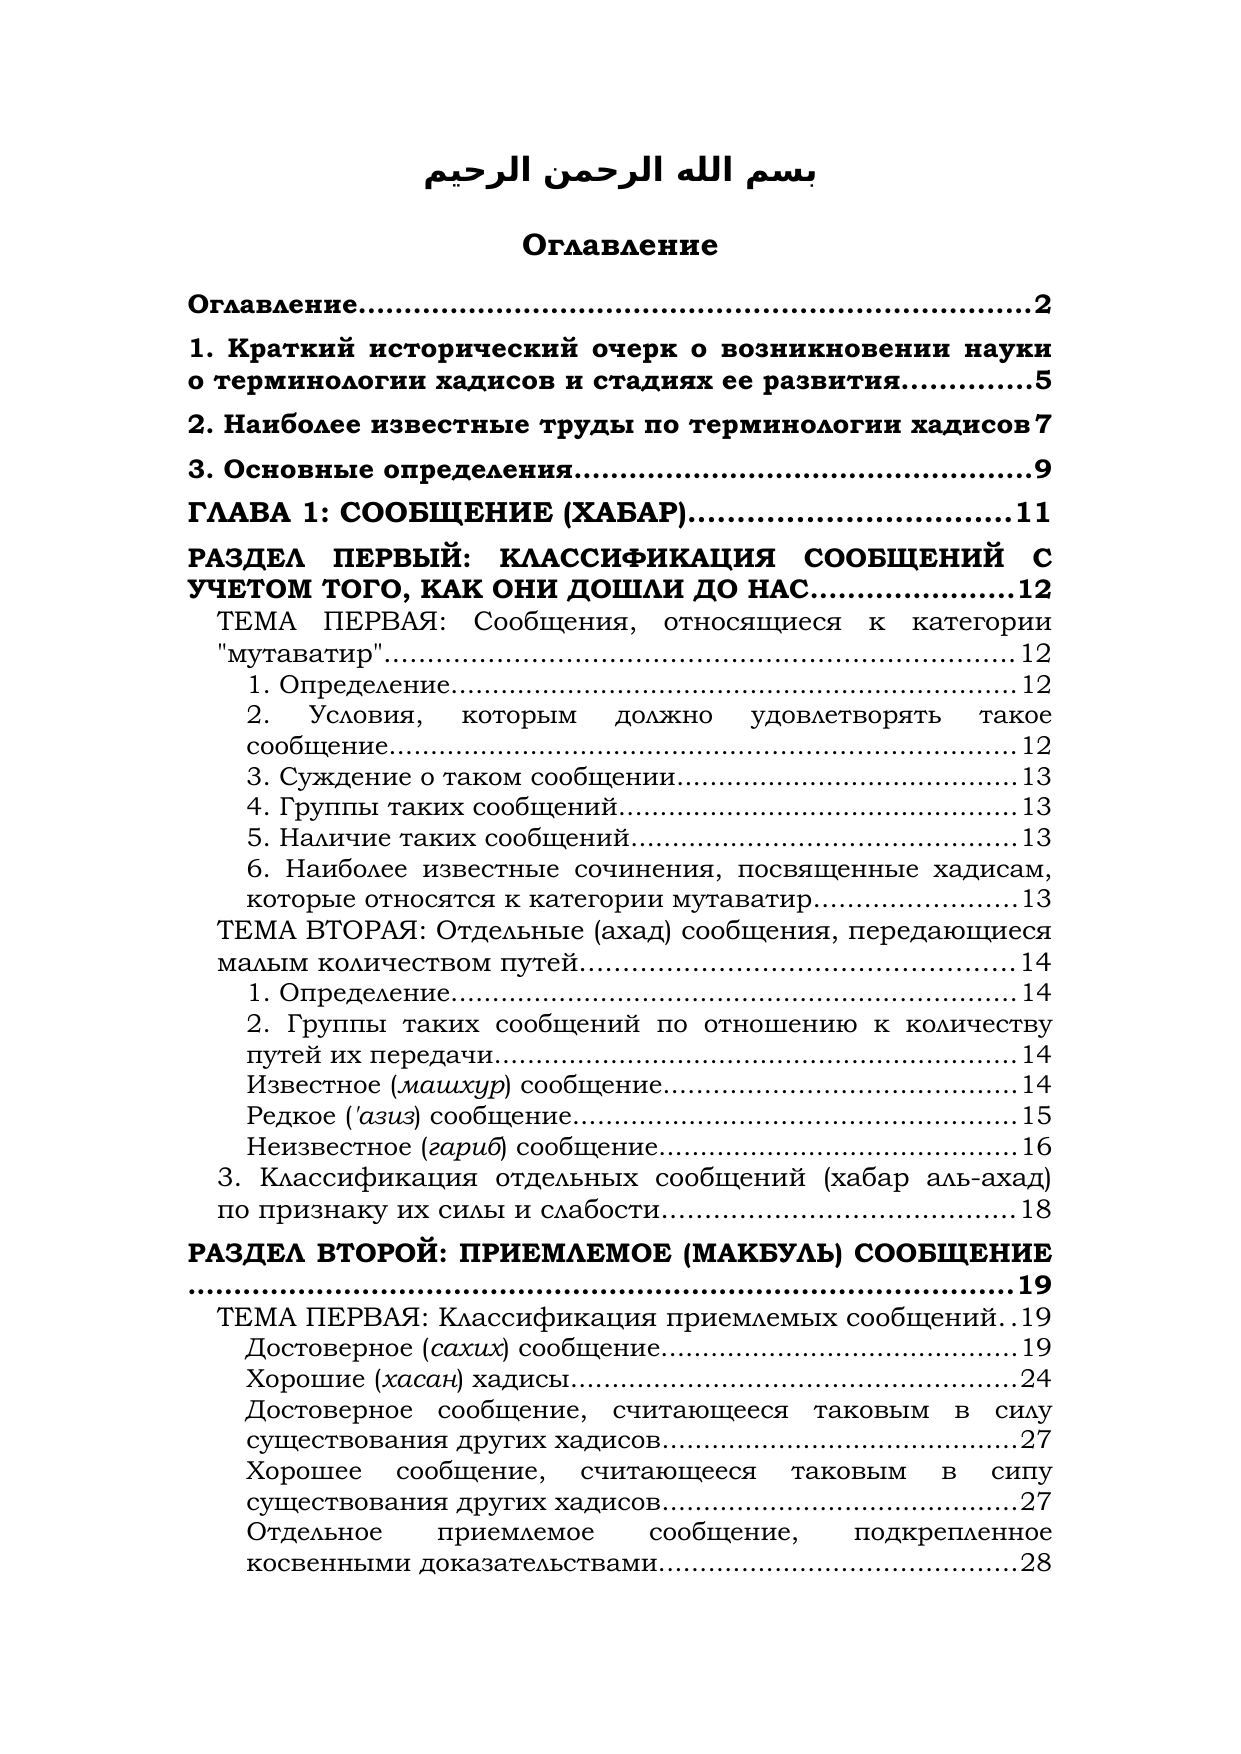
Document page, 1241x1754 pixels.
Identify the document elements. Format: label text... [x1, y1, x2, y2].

text 6. Наиболее известные сочинения, посвященные хадисам, которые относятся к категории мутаватир 13 [246, 852, 1053, 914]
text 5. Наличие таких сообщений 13 [246, 822, 1053, 852]
text 1. Определение 14 [246, 977, 1053, 1008]
text Отдельное приемлемое сообщение, подкрепленное косвенными доказательствами 28 [246, 1516, 1053, 1577]
text Редкое ('азиз) сообщение 15 [246, 1100, 1053, 1130]
text 1. Краткий исторический очерк о возникновении науки о терминологии хадисов и стадиях ее развития 5 [187, 332, 1053, 396]
text ТЕМА ВТОРАЯ: Отдельные (ахад) сообщения, передающиеся малым количеством путей 14 [217, 914, 1053, 977]
text 1. Определение 12 [246, 669, 1053, 699]
text РАЗДЕЛ ВТОРОЙ: ПРИЕМЛЕМОЕ (МАКБУЛЬ) СООБЩЕНИЕ 19 [187, 1237, 1053, 1301]
text Хорошее сообщение, считающееся таковым в сипу существования других хадисов 27 [246, 1455, 1053, 1516]
text 4. Группы таких сообщений 13 [246, 791, 1053, 822]
text 3. Классификация отдельных сообщений (хабар аль-ахад) по признаку их силы и слабости 18 [217, 1161, 1053, 1224]
text ГЛАВА 1: СООБЩЕНИЕ (ХАБАР) 11 [187, 495, 1053, 529]
text РАЗДЕЛ ПЕРВЫЙ: КЛАССИФИКАЦИЯ СООБЩЕНИЙ С УЧЕТОМ ТОГО, КАК ОНИ ДОШЛИ ДО НАС 12 [187, 542, 1053, 605]
text Достоверное (сахих) сообщение 19 [246, 1332, 1053, 1363]
text Оглавление [187, 226, 1053, 263]
text Известное (машхур) сообщение 14 [246, 1069, 1053, 1100]
text بسم الله الرحمن الرحیم [187, 150, 1053, 189]
text 2. Группы таких сообщений по отношению к количеству путей их передачи 14 [246, 1008, 1053, 1069]
text Неизвестное (гариб) сообщение 16 [246, 1130, 1053, 1161]
text Достоверное сообщение, считающееся таковым в силу существования других хадисов 27 [246, 1393, 1053, 1455]
text 3. Суждение о таком сообщении 13 [246, 761, 1053, 791]
text 2. Наиболее известные труды по терминологии хадисов 7 [187, 408, 1053, 440]
text Оглавление 2 [187, 288, 1053, 320]
text Хорошие (хасан) хадисы 24 [246, 1363, 1053, 1393]
text ТЕМА ПЕРВАЯ: Классификация приемлемых сообщений 19 [217, 1301, 1053, 1332]
text ТЕМА ПЕРВАЯ: Сообщения, относящиеся к категории "мутаватир" 12 [217, 605, 1053, 669]
text 3. Основные определения 9 [187, 453, 1053, 484]
text 2. Условия, которым должно удовлетворять такое сообщение 12 [246, 699, 1053, 761]
